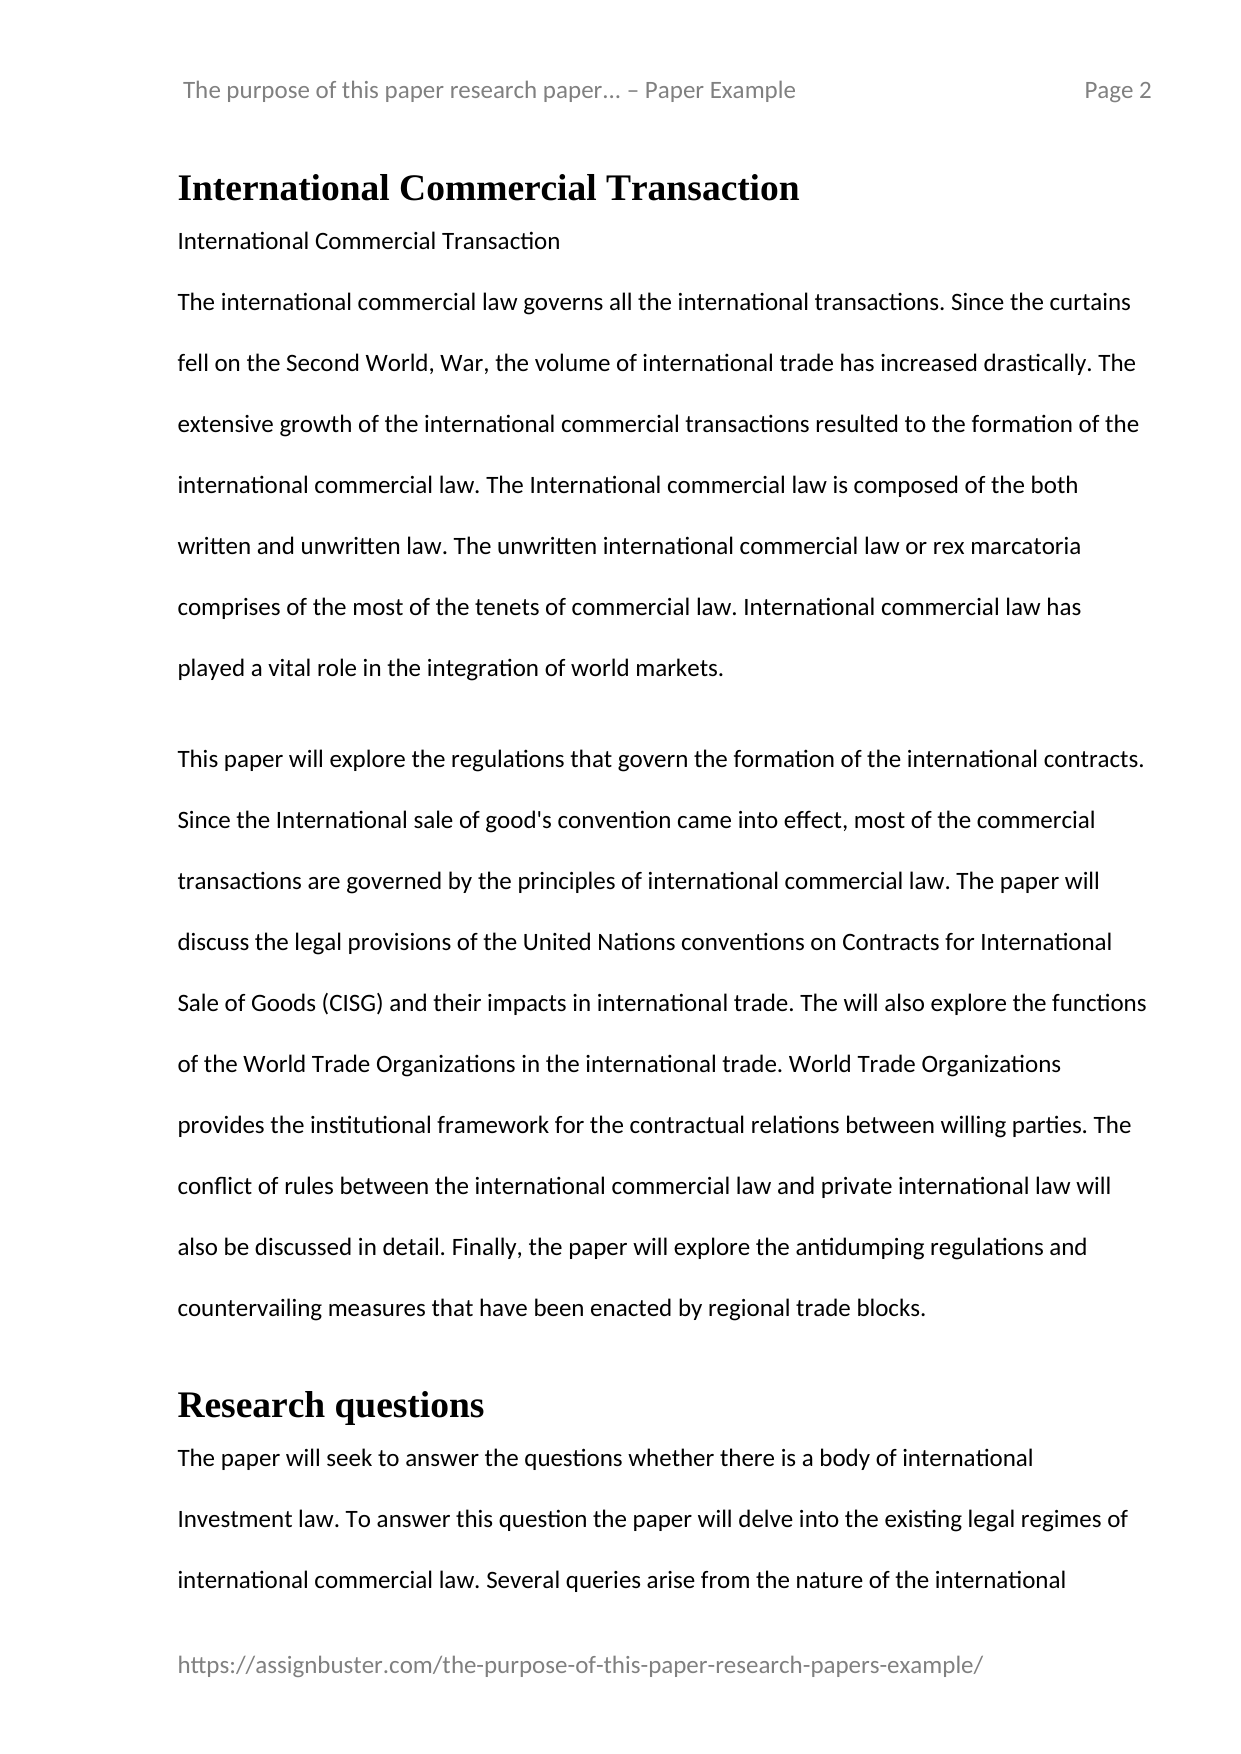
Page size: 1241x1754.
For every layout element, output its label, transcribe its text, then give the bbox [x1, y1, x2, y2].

subtitle Research questions [177, 1383, 1152, 1426]
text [177, 1442, 1152, 1594]
text This paper will explore the regulations that govern the formation of the international contracts. Since the International sale of good's convention came into effect, most of the commercial transactions are governed by the principles of international commercial law. The paper will discuss the legal provisions of the United Nations conventions on Contracts for International Sale of Goods (CISG) and their impacts in international trade. The will also explore the functions of the World Trade Organizations in the international trade. World Trade Organizations provides the institutional framework for the contractual relations between willing parties. The conflict of rules between the international commercial law and private international law will also be discussed in detail. Finally, the paper will explore the antidumping regulations and countervailing measures that have been enacted by regional trade blocks. [177, 743, 1152, 1323]
text International Commercial Transaction The international commercial law governs all the international transactions. Since the curtains fell on the Second World, War, the volume of international trade has increased drastically. The extensive growth of the international commercial transactions resulted to the formation of the international commercial law. The International commercial law is composed of the both written and unwritten law. The unwritten international commercial law or rex marcatoria comprises of the most of the tenets of commercial law. International commercial law has played a vital role in the integration of world markets. [177, 225, 1152, 683]
subtitle International Commercial Transaction [177, 166, 1152, 209]
